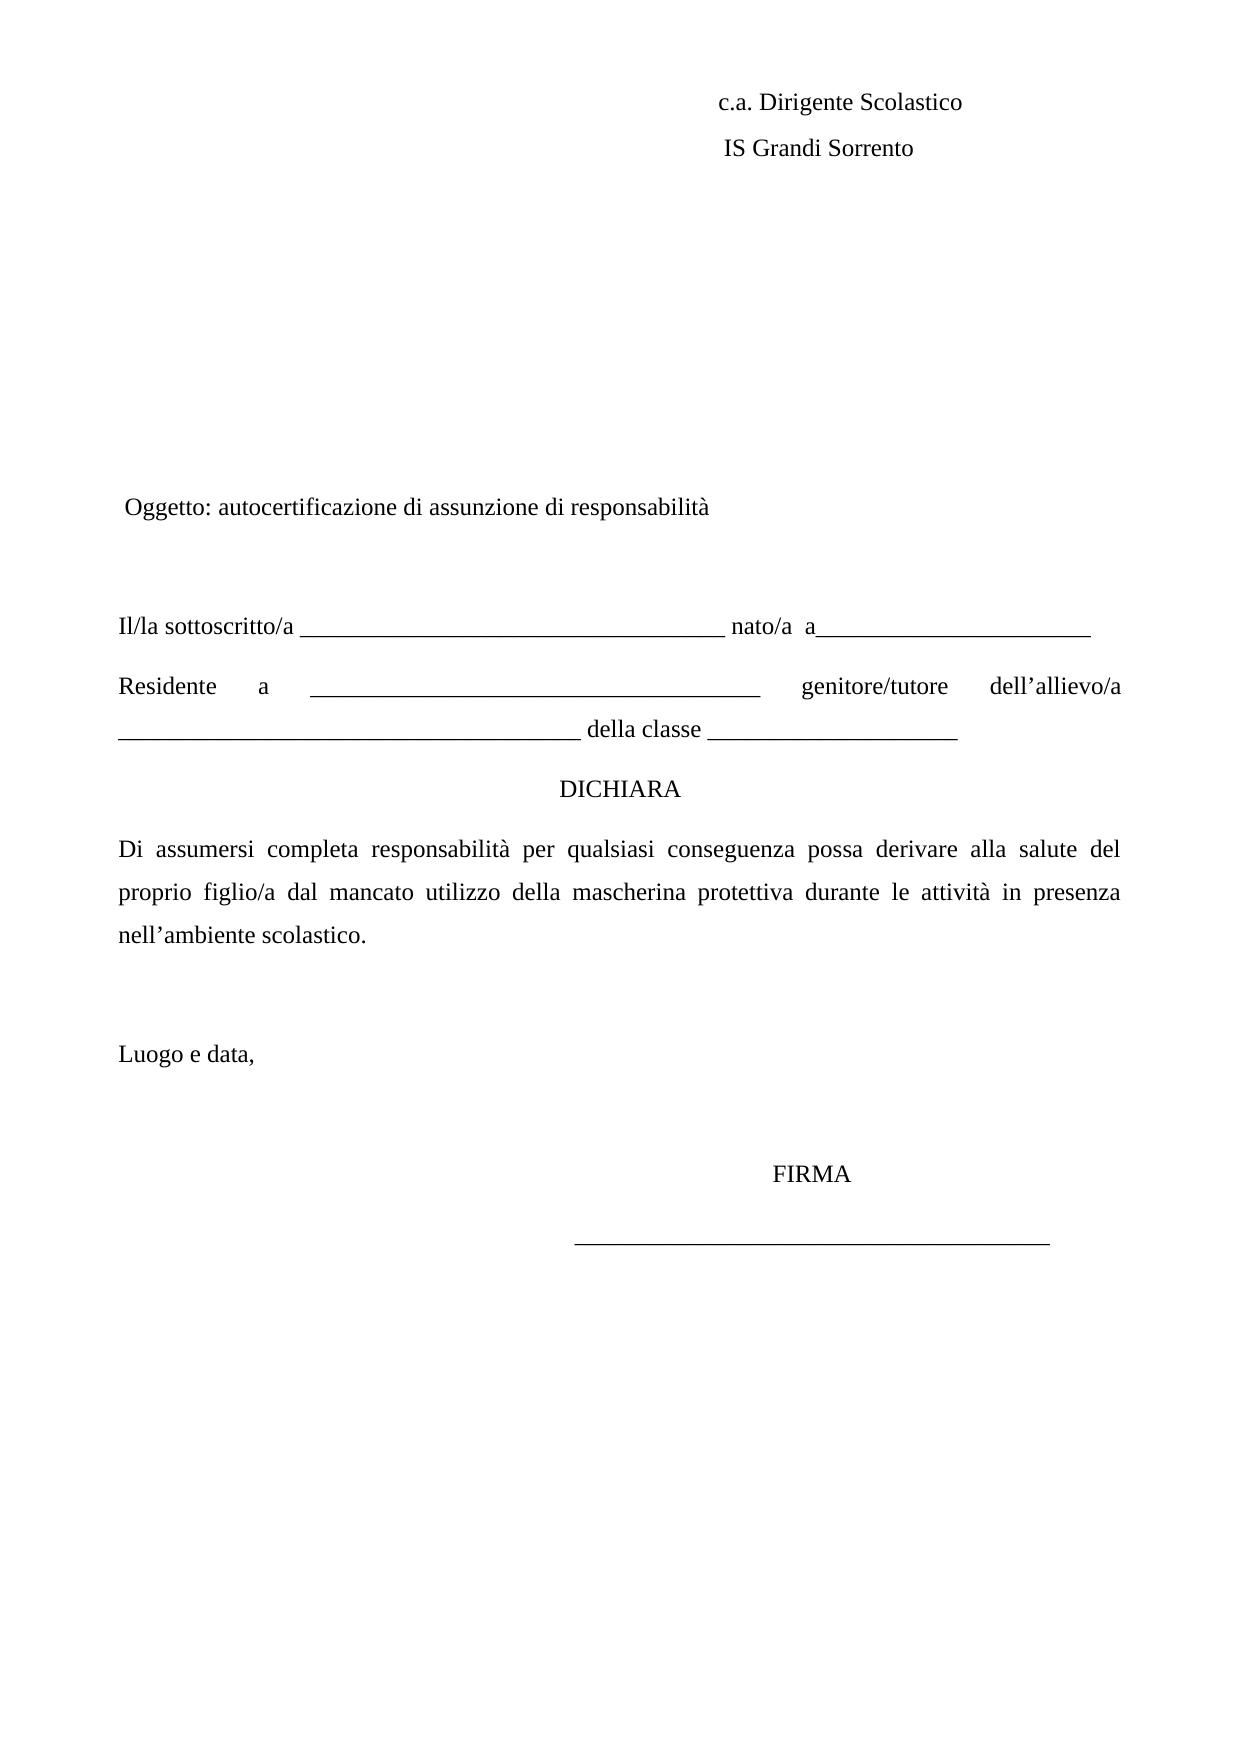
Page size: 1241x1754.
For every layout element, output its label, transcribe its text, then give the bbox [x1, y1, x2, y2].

text DICHIARA [118, 774, 1122, 803]
text Residente a ____________________________________ genitore/tutore dell’allievo/a _____________________________________ della classe ____________________ [118, 671, 1122, 743]
text Oggetto: autocertificazione di assunzione di responsabilità [118, 492, 1122, 520]
text c.a. Dirigente Scolastico [709, 87, 1122, 116]
text ______________________________________ [502, 1219, 1122, 1248]
text FIRMA [502, 1159, 1122, 1188]
text Di assumersi completa responsabilità per qualsiasi conseguenza possa derivare alla salute del proprio figlio/a dal mancato utilizzo della mascherina protettiva durante le attività in presenza nell’ambiente scolastico. [118, 834, 1122, 949]
text Il/la sottoscritto/a __________________________________ nato/a a______________________ [118, 611, 1122, 640]
text Luogo e data, [118, 1039, 1122, 1068]
text IS Grandi Sorrento [723, 133, 1122, 162]
